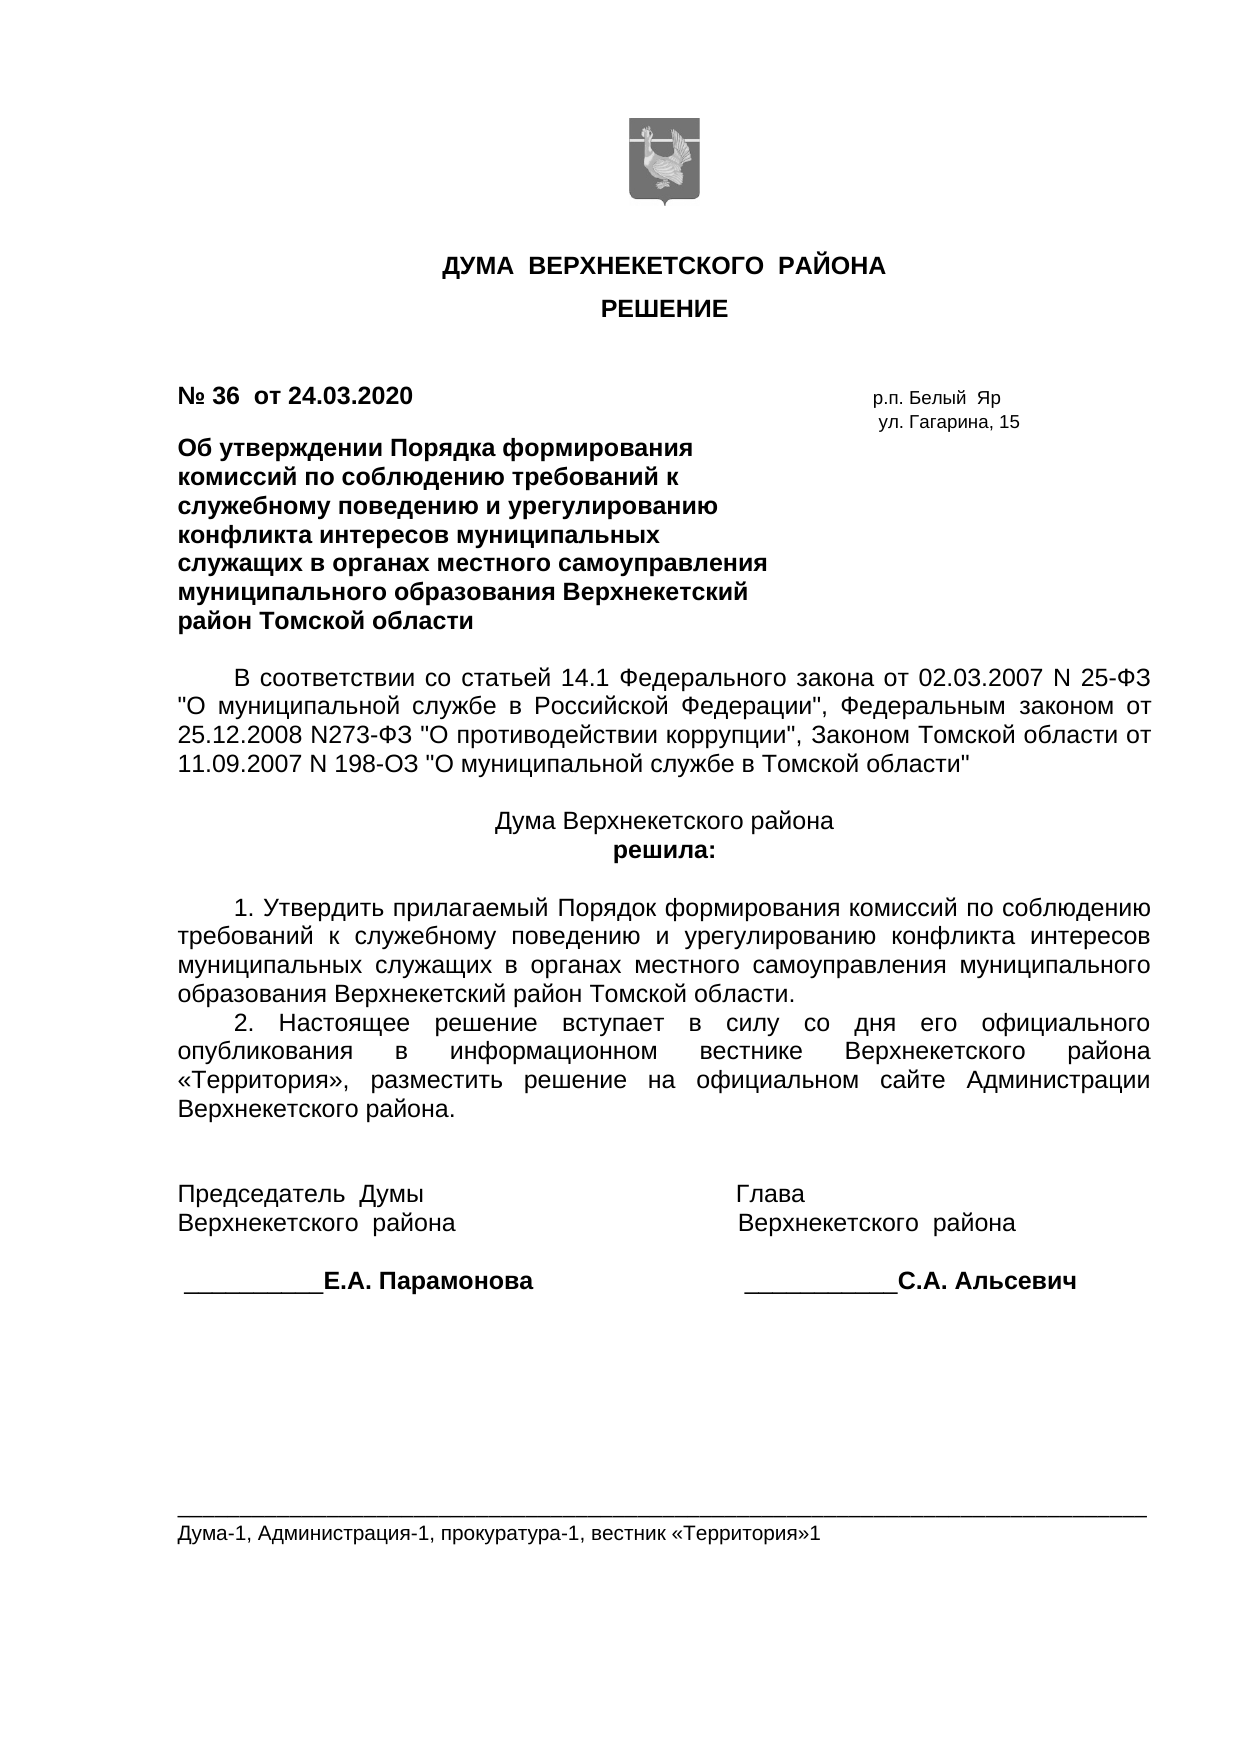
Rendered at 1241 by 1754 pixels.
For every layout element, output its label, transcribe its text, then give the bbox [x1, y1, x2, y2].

text комиссий по соблюдению требований к [177, 462, 1152, 491]
text район Томской области [177, 606, 1152, 634]
text служебному поведению и урегулированию [177, 491, 1152, 519]
text муниципального образования Верхнекетский [177, 577, 1152, 606]
text Председатель Думы Глава [177, 1179, 1152, 1208]
text решила: [177, 835, 1152, 864]
text 2. Настоящее решение вступает в силу со дня его официального опубликования в информационном вестнике Верхнекетского района «Территория», разместить решение на официальном сайте Администрации Верхнекетского района. [177, 1008, 1152, 1123]
text В соответствии со статьей 14.1 Федерального закона от 02.03.2007 N 25-ФЗ "О муниципальной службе в Российской Федерации", Федеральным законом от 25.12.2008 N273-ФЗ "О противодействии коррупции", Законом Томской области от 11.09.2007 N 198-ОЗ "О муниципальной службе в Томской области" [177, 663, 1152, 778]
text № 36 от 24.03.2020 р.п. Белый Яр ул. Гагарина, 15 [177, 381, 1152, 433]
text __________Е.А. Парамонова ___________С.А. Альсевич [177, 1266, 1152, 1294]
text РЕШЕНИЕ [177, 294, 1152, 323]
text Дума Верхнекетского района [177, 806, 1152, 835]
text Верхнекетского района Верхнекетского района [177, 1208, 1152, 1237]
text конфликта интересов муниципальных [177, 519, 1152, 548]
text Дума-1, Администрация-1, прокуратура-1, вестник «Территория»1 [177, 1521, 1152, 1545]
text служащих в органах местного самоуправления [177, 548, 1152, 577]
text ______________________________________________________________________________ [177, 1491, 1152, 1521]
text Об утверждении Порядка формирования [177, 433, 1152, 462]
text ДУМА ВЕРХНЕКЕТСКОГО РАЙОНА [177, 251, 1152, 280]
text 1. Утвердить прилагаемый Порядок формирования комиссий по соблюдению требований к служебному поведению и урегулированию конфликта интересов муниципальных служащих в органах местного самоуправления муниципального образования Верхнекетский район Томской области. [177, 893, 1152, 1008]
